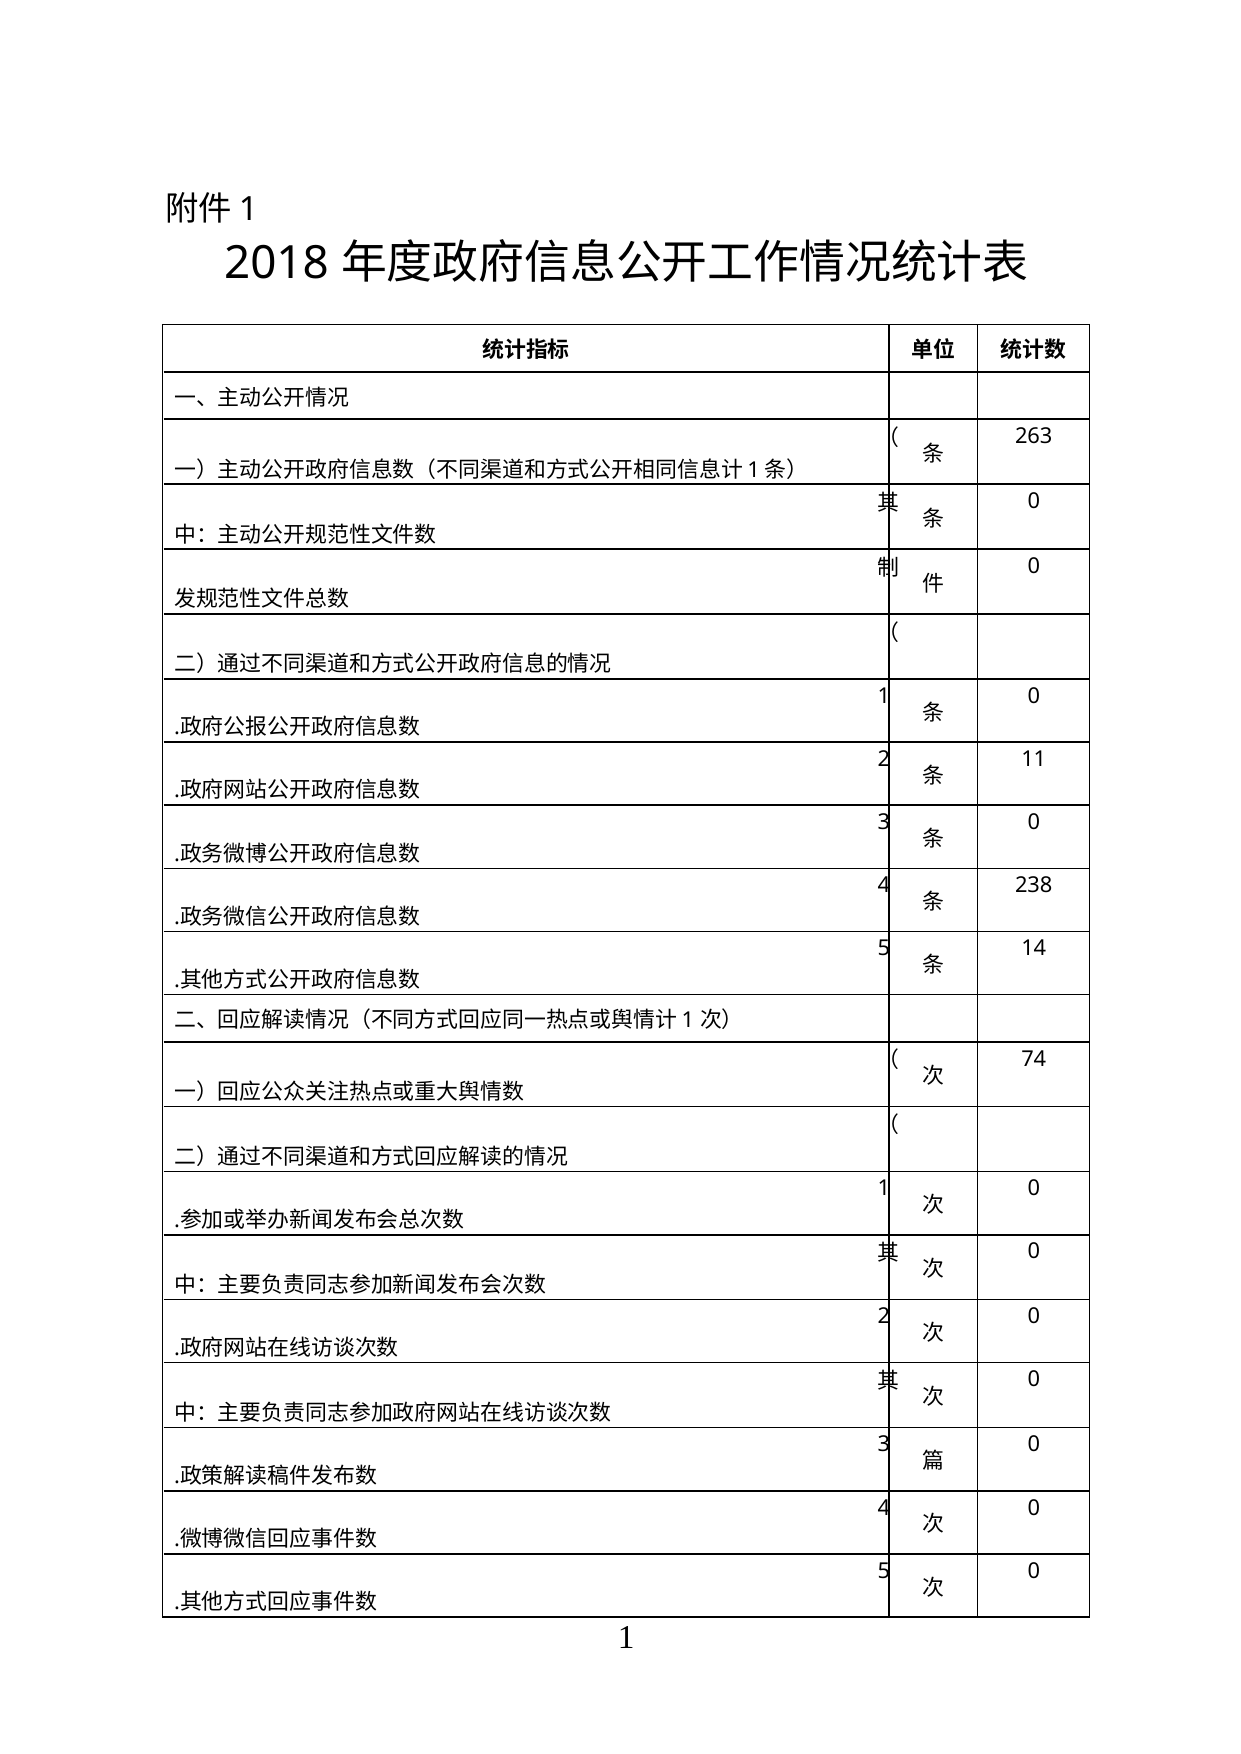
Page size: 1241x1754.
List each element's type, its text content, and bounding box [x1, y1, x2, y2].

table_cell 263 [978, 420, 1089, 483]
table_cell 2.政府网站公开政府信息数 [163, 742, 888, 804]
table_cell 1.参加或举办新闻发布会总次数 [163, 1172, 888, 1234]
table_cell 0 [978, 1300, 1089, 1362]
table_cell 14 [978, 932, 1089, 994]
table_cell （二）通过不同渠道和方式公开政府信息的情况 [163, 614, 888, 678]
table_cell 0 [978, 550, 1089, 613]
table_cell 条 [890, 932, 977, 994]
table_header 统计数 [978, 325, 1089, 371]
table_cell 1.政府公报公开政府信息数 [163, 679, 888, 741]
table_cell 篇 [890, 1428, 977, 1490]
table_cell 二、回应解读情况（不同方式回应同一热点或舆情计1 次） [163, 995, 888, 1041]
table_cell 0 [978, 1363, 1089, 1427]
table_cell [890, 995, 977, 1041]
table_cell 次 [890, 1236, 977, 1299]
table_cell 11 [978, 743, 1089, 804]
table_cell 其中：主动公开规范性文件数 [163, 484, 888, 548]
table_cell 其中：主要负责同志参加政府网站在线访谈次数 [163, 1363, 888, 1427]
text 附件1 [165, 177, 1087, 231]
table_cell 0 [978, 1492, 1089, 1553]
table_cell 0 [978, 1236, 1089, 1299]
table_cell 制发规范性文件总数 [163, 549, 888, 613]
table_cell 次 [890, 1043, 977, 1106]
table_cell 0 [978, 1428, 1089, 1490]
table_cell 0 [978, 680, 1089, 741]
text 2018 年度政府信息公开工作情况统计表 [165, 231, 1087, 290]
table_cell 5.其他方式回应事件数 [163, 1554, 888, 1616]
table_cell 0 [978, 485, 1089, 548]
table_cell 3.政务微博公开政府信息数 [163, 805, 888, 867]
table_cell 次 [890, 1492, 977, 1553]
table_cell 238 [978, 869, 1089, 931]
table_cell 条 [890, 743, 977, 804]
table_cell 0 [978, 806, 1089, 867]
table_cell 一、主动公开情况 [163, 372, 888, 418]
table_cell 4.政务微信公开政府信息数 [163, 869, 888, 931]
table_cell 条 [890, 806, 977, 867]
table_cell 3.政策解读稿件发布数 [163, 1428, 888, 1490]
table_header 单位 [890, 325, 977, 371]
table_cell 0 [978, 1555, 1089, 1616]
table_cell （一）回应公众关注热点或重大舆情数 [163, 1042, 888, 1106]
table_header 统计指标 [163, 325, 888, 371]
table_cell 74 [978, 1043, 1089, 1106]
table_cell 条 [890, 680, 977, 741]
table_cell 条 [890, 485, 977, 548]
table_cell [978, 615, 1089, 678]
table_cell [890, 373, 977, 418]
table_cell （二）通过不同渠道和方式回应解读的情况 [163, 1107, 888, 1171]
table_cell [890, 615, 977, 678]
table_cell [890, 1107, 977, 1171]
table_cell （一）主动公开政府信息数（不同渠道和方式公开相同信息计1条） [163, 419, 888, 483]
table_cell 件 [890, 550, 977, 613]
table_cell [978, 1107, 1089, 1171]
table_cell 次 [890, 1300, 977, 1362]
table_cell 其中：主要负责同志参加新闻发布会次数 [163, 1235, 888, 1299]
table_cell 条 [890, 869, 977, 931]
table_cell 2.政府网站在线访谈次数 [163, 1300, 888, 1362]
table_cell 5.其他方式公开政府信息数 [163, 932, 888, 994]
table_cell 次 [890, 1363, 977, 1427]
table_cell 次 [890, 1555, 977, 1616]
table_cell [978, 373, 1089, 418]
table_cell 4.微博微信回应事件数 [163, 1491, 888, 1553]
table_cell [978, 995, 1089, 1041]
table_cell 次 [890, 1172, 977, 1234]
table_cell 0 [978, 1172, 1089, 1234]
table_cell 条 [890, 420, 977, 483]
